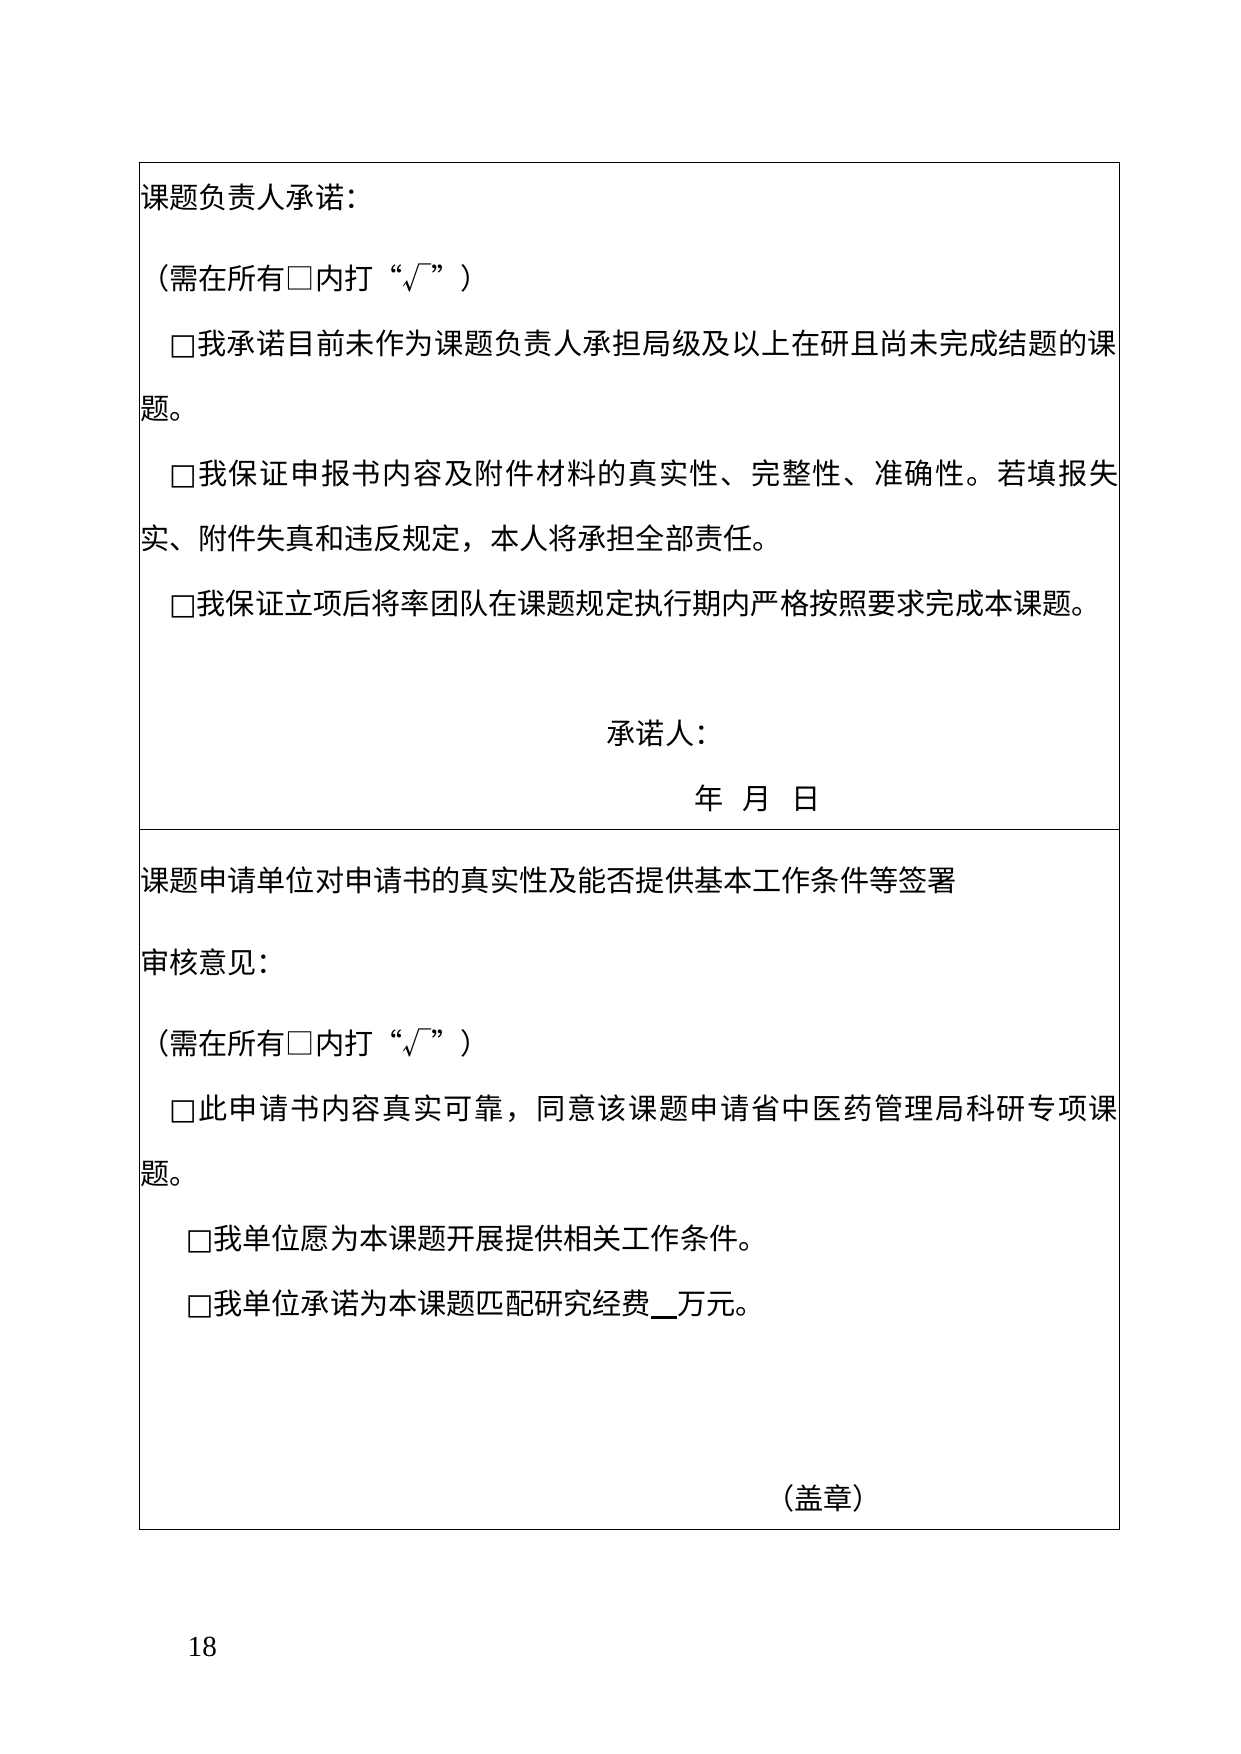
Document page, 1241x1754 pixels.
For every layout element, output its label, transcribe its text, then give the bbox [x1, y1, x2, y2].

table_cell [140, 830, 1119, 1529]
table_header 课题负责人承诺： （需在所有□内打“√”） □我承诺目前未作为课题负责人承担局级及以上在研且尚未完成结题的课题。 □我保证申报书内容及附件材料的真实性、完整性、准确性。若填报失实、附件失真和违反规定，本人将承担全部责任。 □我保证立项后将率团队在课题规定执行期内严格按照要求完成本课题。 承诺人： 年 月 日 [140, 163, 1119, 829]
